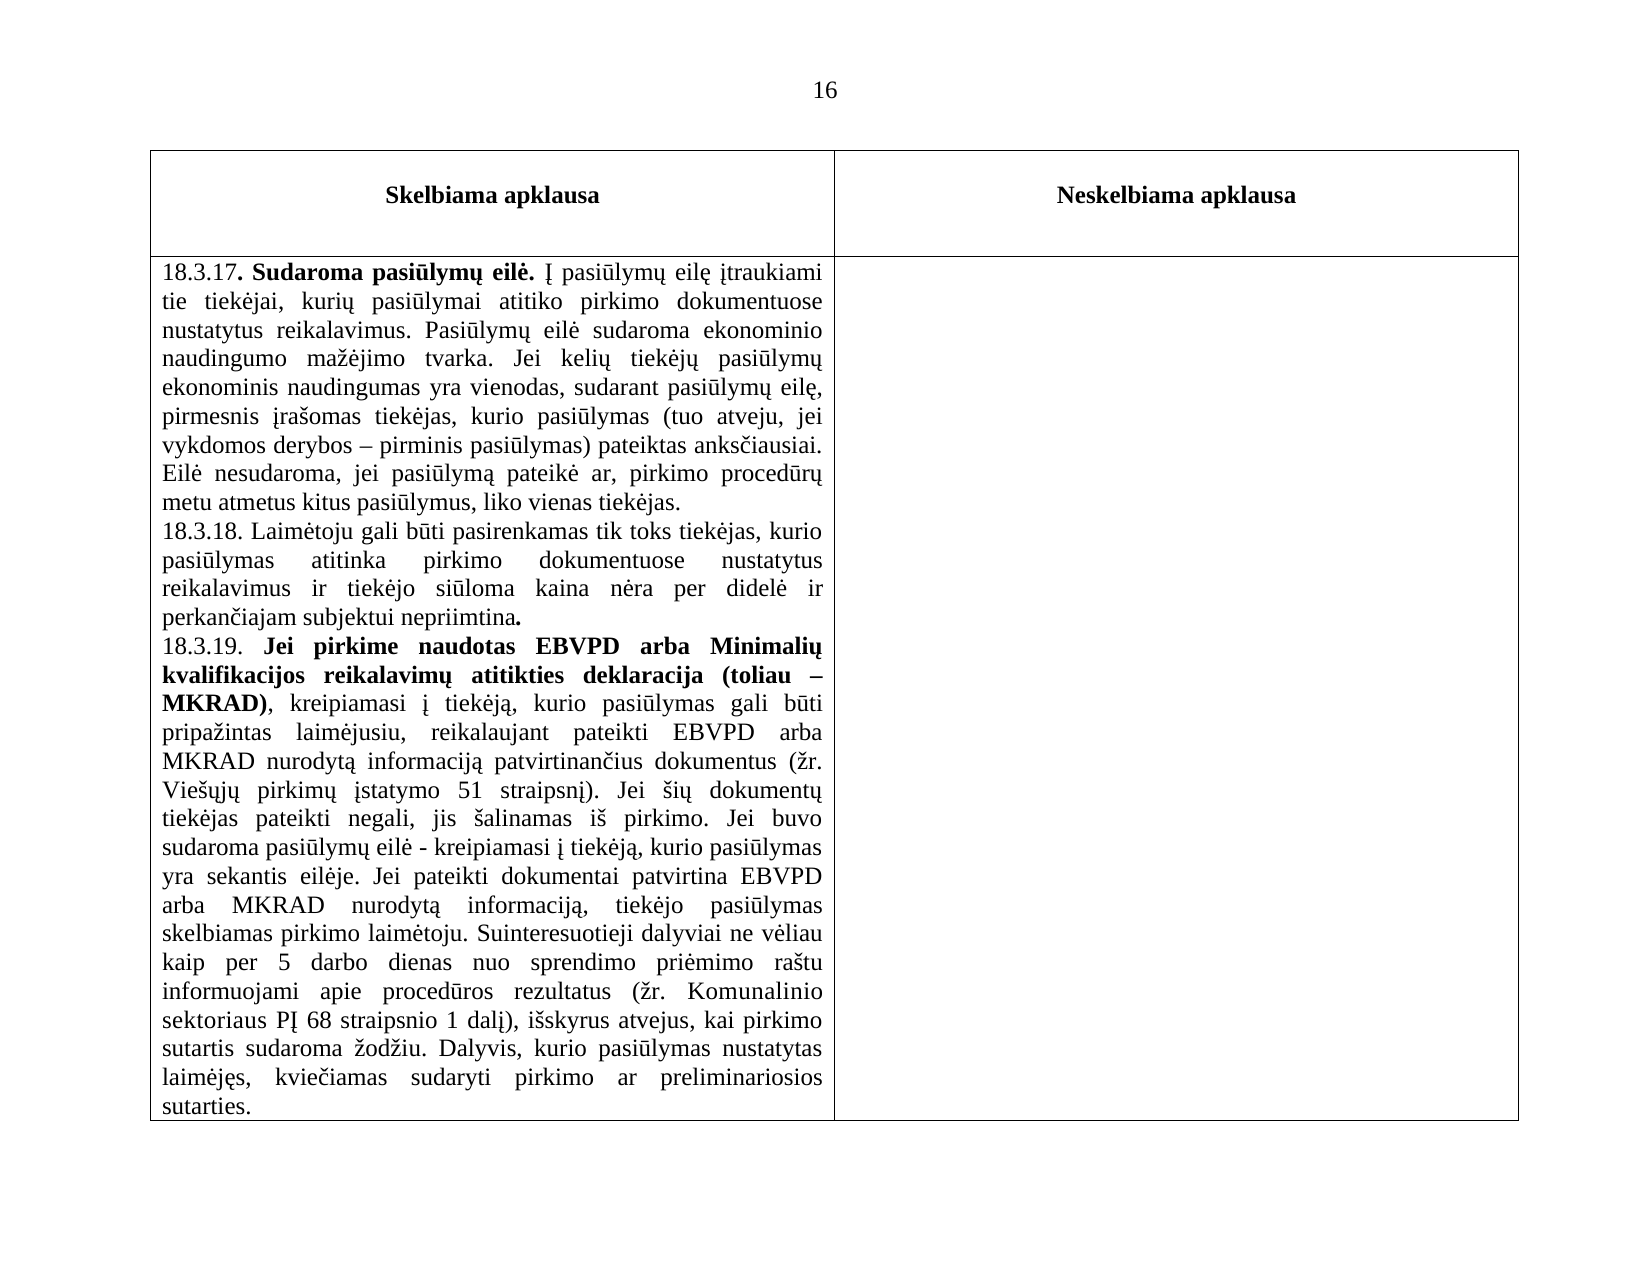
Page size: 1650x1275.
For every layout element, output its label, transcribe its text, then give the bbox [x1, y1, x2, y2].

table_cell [151, 257, 834, 1120]
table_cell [835, 257, 1518, 1120]
table_header Skelbiama apklausa [151, 151, 834, 256]
table_header Neskelbiama apklausa [835, 151, 1518, 256]
